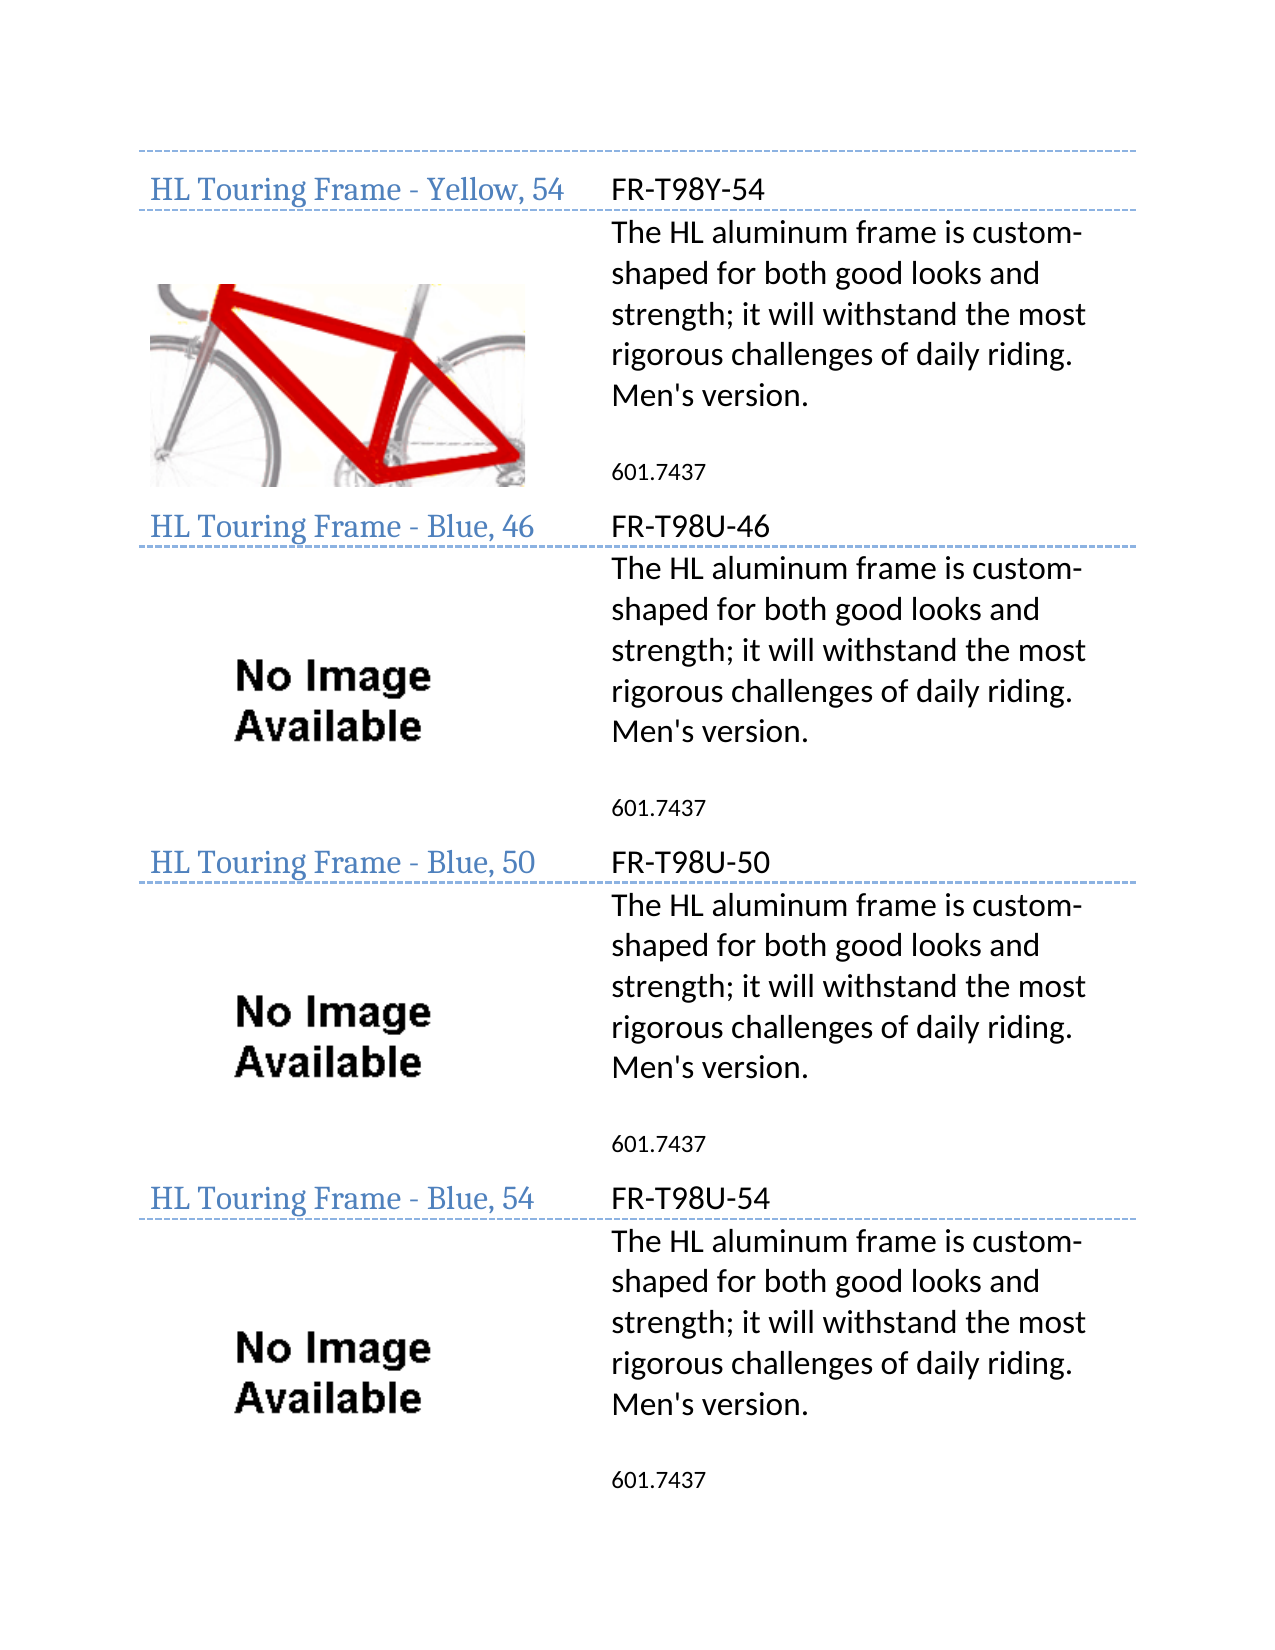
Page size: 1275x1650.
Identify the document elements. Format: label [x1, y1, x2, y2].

table_cell [139, 545, 600, 822]
picture [150, 925, 525, 1159]
picture [150, 1261, 525, 1495]
table_cell [600, 209, 1136, 486]
table_header [139, 150, 600, 209]
table_cell [600, 1218, 1136, 1494]
table_header [600, 822, 1136, 881]
table_header [600, 150, 1136, 209]
table_header [139, 1159, 600, 1218]
picture [150, 589, 525, 823]
table_cell [139, 209, 600, 486]
table_cell [139, 881, 600, 1158]
picture [150, 284, 525, 487]
table_header [600, 1159, 1136, 1218]
table_cell [600, 881, 1136, 1158]
table_header [600, 486, 1136, 545]
table_cell [139, 1218, 600, 1494]
table_cell [600, 545, 1136, 822]
table_header [139, 822, 600, 881]
table_header [139, 486, 600, 545]
